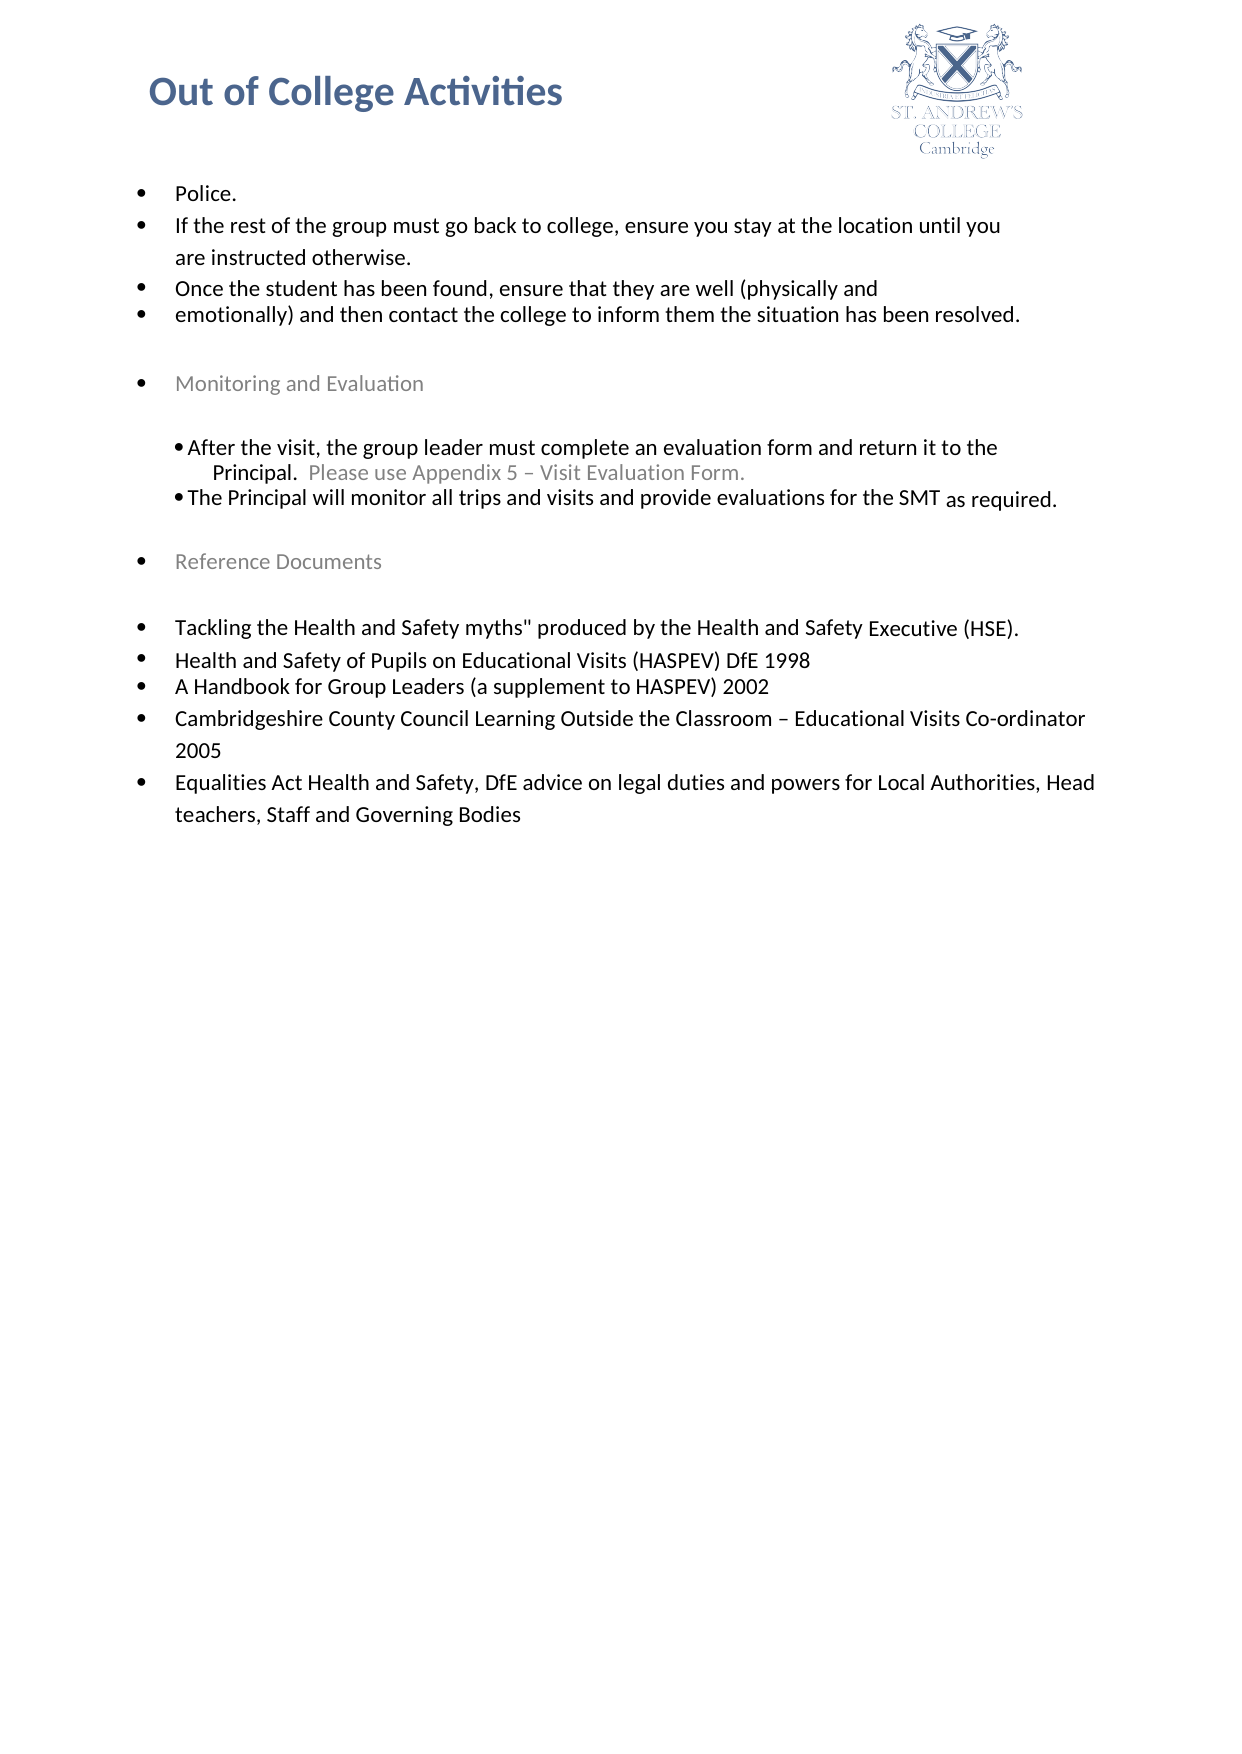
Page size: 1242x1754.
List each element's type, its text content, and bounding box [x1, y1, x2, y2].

list The Principal will monitor all trips and visits and provide evaluations for the SMT as required. [175, 485, 1104, 511]
list Police. [137, 179, 1104, 207]
list Once the student has been found, ensure that they are well (physically and [137, 276, 1104, 301]
list Health and Safety of Pupils on Educational Visits (HASPEV) DfE 1998 [137, 647, 1104, 672]
list Reference Documents [137, 547, 1104, 575]
list Tackling the Health and Safety myths" produced by the Health and Safety Executive (HSE). [137, 613, 1104, 642]
list If the rest of the group must go back to college, ensure you stay at the location until you are instructed otherwise. [137, 211, 1012, 271]
list Cambridgeshire County Council Learning Outside the Classroom – Educational Visits Co-ordinator 2005 [137, 704, 1104, 764]
list A Handbook for Group Leaders (a supplement to HASPEV) 2002 [137, 672, 1104, 700]
list emotionally) and then contact the college to inform them the situation has been resolved. [137, 301, 1036, 329]
list Monitoring and Evaluation [137, 369, 1104, 397]
list After the visit, the group leader must complete an evaluation form and return it to the Principal. Please use Appendix 5 – Visit Evaluation Form. [175, 435, 1061, 485]
list Equalities Act Health and Safety, DfE advice on legal duties and powers for Local Authorities, Head teachers, Staff and Governing Bodies [137, 768, 1104, 829]
